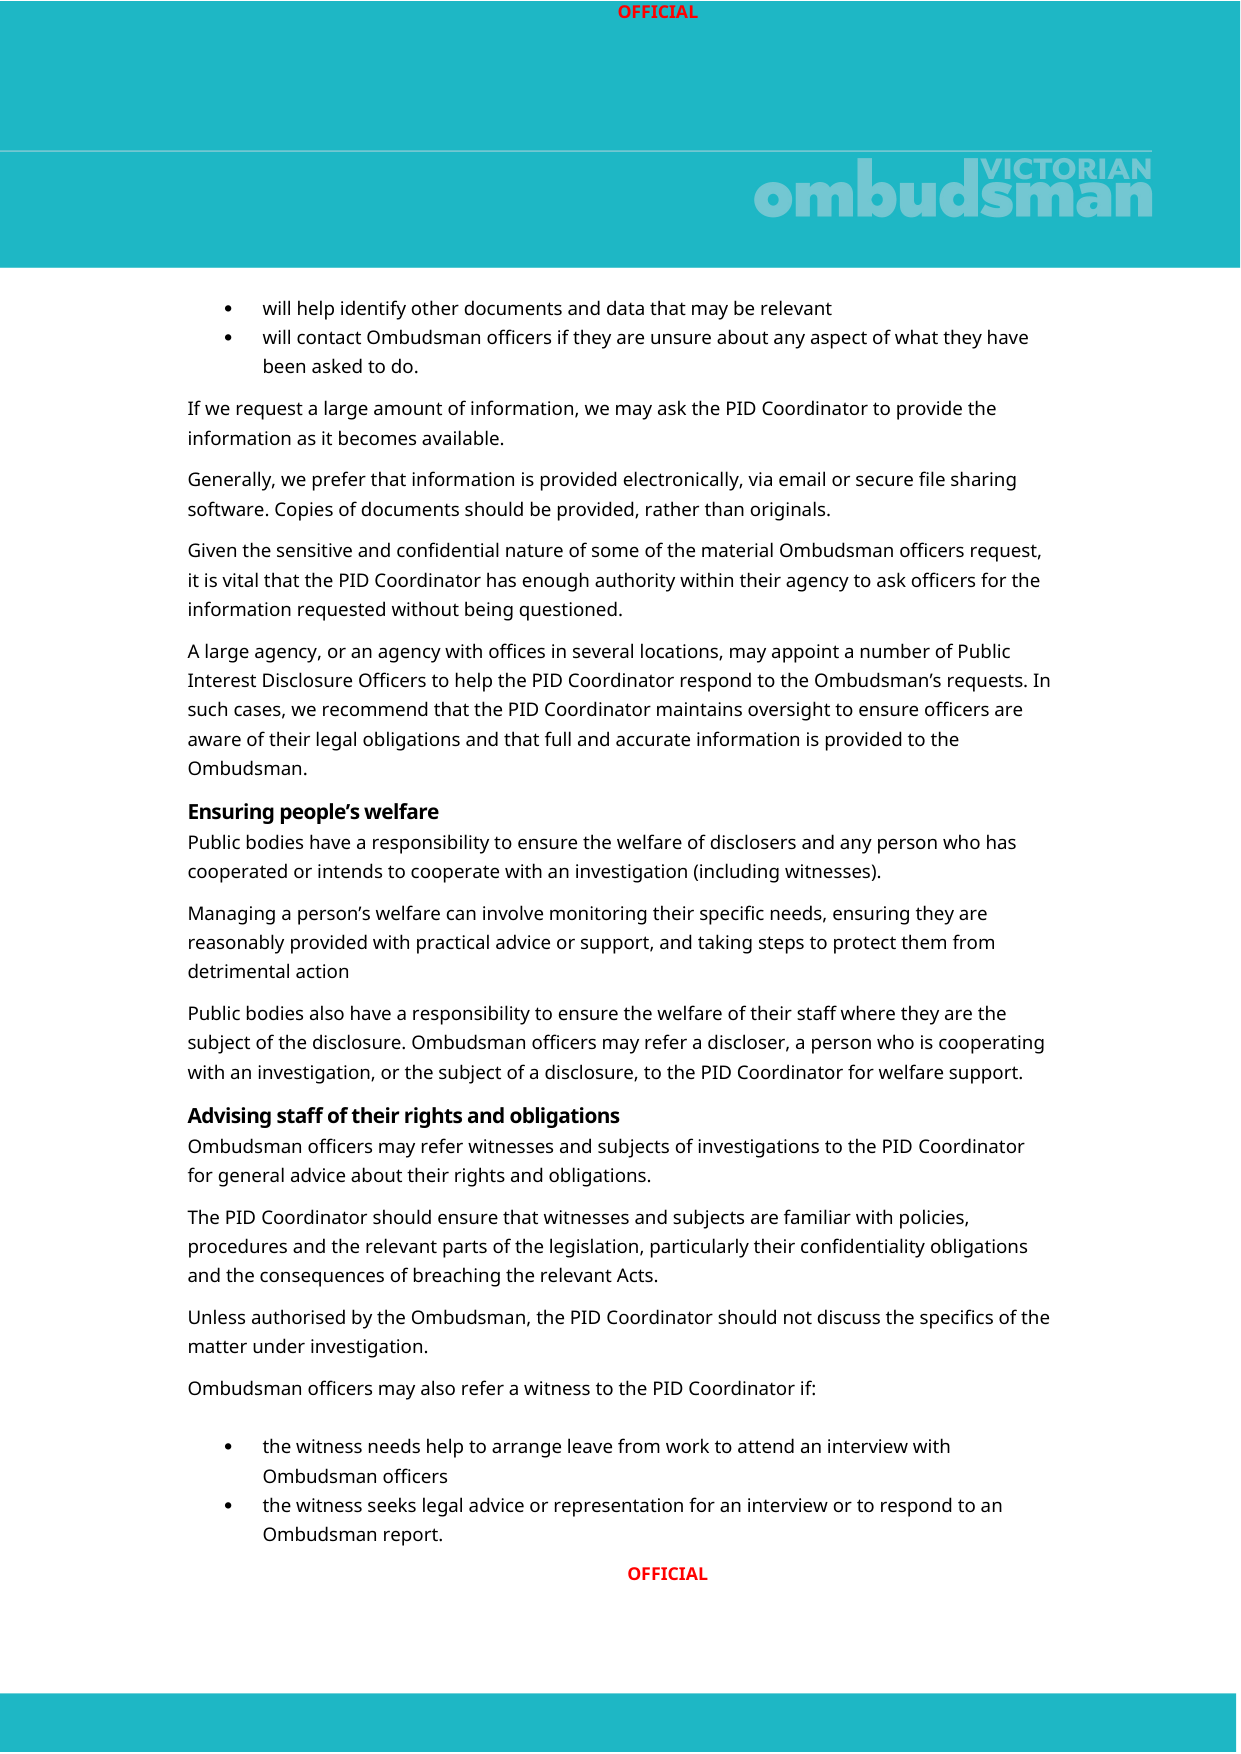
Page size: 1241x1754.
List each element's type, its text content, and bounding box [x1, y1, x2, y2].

list the witness needs help to arrange leave from work to attend an interview with Ombudsman officers [225, 1434, 1053, 1489]
text Public bodies also have a responsibility to ensure the welfare of their staff where they are the subject of the disclosure. Ombudsman officers may refer a discloser, a person who is cooperating with an investigation, or the subject of a disclosure, to the PID Coordinator for welfare support. [187, 1000, 1053, 1084]
list will contact Ombudsman officers if they are unsure about any aspect of what they have been asked to do. [225, 324, 1053, 379]
text Ombudsman officers may also refer a witness to the PID Coordinator if: [187, 1375, 1053, 1401]
text A large agency, or an agency with offices in several locations, may appoint a number of Public Interest Disclosure Officers to help the PID Coordinator respond to the Ombudsman’s requests. In such cases, we recommend that the PID Coordinator maintains oversight to ensure officers are aware of their legal obligations and that full and accurate information is provided to the Ombudsman. [187, 638, 1053, 781]
picture [0, 1, 1241, 270]
text Ensuring people’s welfare Public bodies have a responsibility to ensure the welfare of disclosers and any person who has cooperated or intends to cooperate with an investigation (including witnesses). [187, 797, 1053, 884]
list will help identify other documents and data that may be relevant [225, 295, 1053, 321]
text If we request a large amount of information, we may ask the PID Coordinator to provide the information as it becomes available. [187, 396, 1053, 450]
picture [0, 1674, 1236, 1752]
text Generally, we prefer that information is provided electronically, via email or secure file sharing software. Copies of documents should be provided, rather than originals. [187, 467, 1053, 521]
text Managing a person’s welfare can involve monitoring their specific needs, ensuring they are reasonably provided with practical advice or support, and taking steps to protect them from detrimental action [187, 900, 1053, 984]
text The PID Coordinator should ensure that witnesses and subjects are familiar with policies, procedures and the relevant parts of the legislation, particularly their confidentiality obligations and the consequences of breaching the relevant Acts. [187, 1204, 1053, 1288]
text Given the sensitive and confidential nature of some of the material Ombudsman officers request, it is vital that the PID Coordinator has enough authority within their agency to ask officers for the information requested without being questioned. [187, 538, 1053, 622]
text Unless authorised by the Ombudsman, the PID Coordinator should not discuss the specifics of the matter under investigation. [187, 1304, 1053, 1359]
text Advising staff of their rights and obligations Ombudsman officers may refer witnesses and subjects of investigations to the PID Coordinator for general advice about their rights and obligations. [187, 1101, 1053, 1188]
list the witness seeks legal advice or representation for an interview or to respond to an Ombudsman report. [225, 1492, 1053, 1547]
